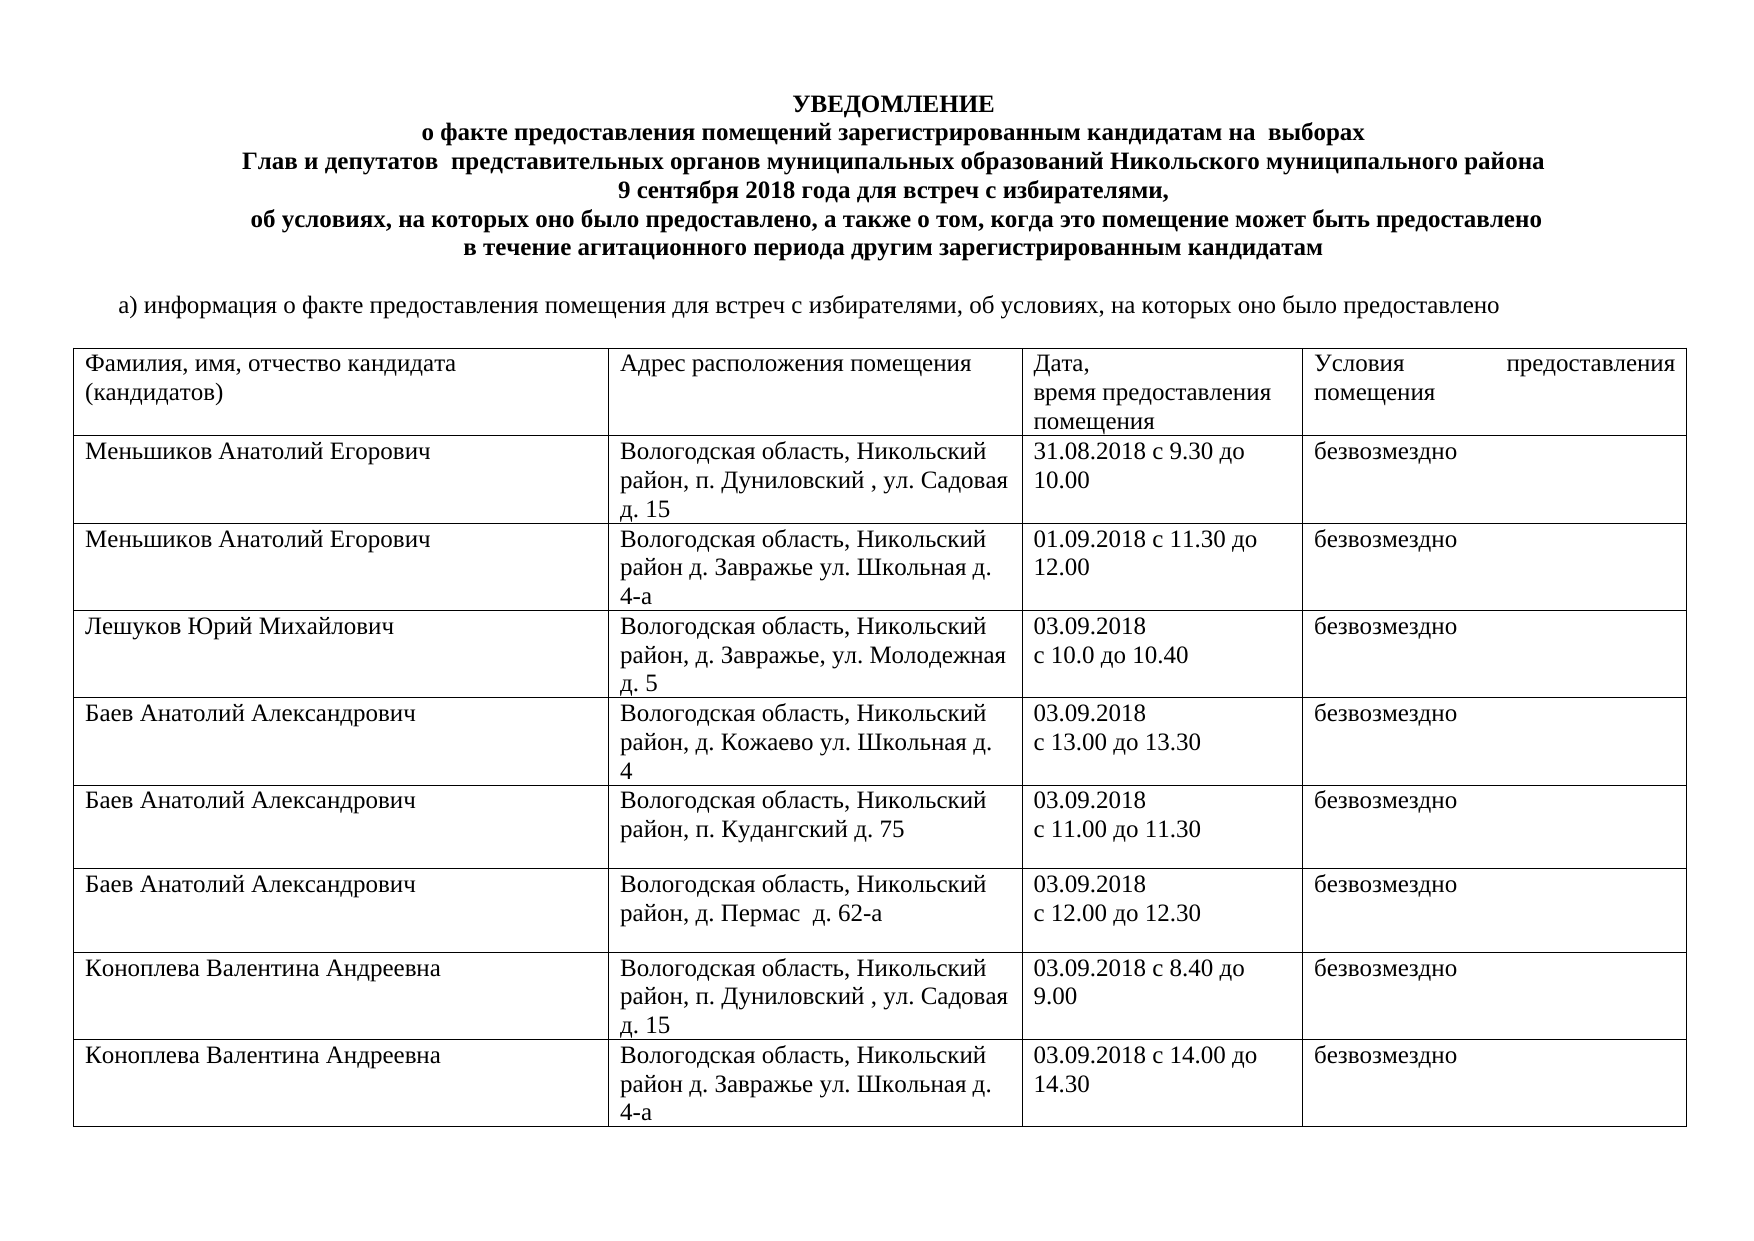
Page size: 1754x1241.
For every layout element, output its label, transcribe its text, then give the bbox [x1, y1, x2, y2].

text о факте предоставления помещений зарегистрированным кандидатам на выборах [118, 117, 1668, 146]
text УВЕДОМЛЕНИЕ [118, 89, 1668, 117]
table_cell безвозмездно [1303, 953, 1686, 1039]
table_cell 03.09.2018 с 8.40 до 9.00 [1023, 953, 1302, 1039]
table_cell Коноплева Валентина Андреевна [74, 953, 608, 1039]
table_cell Меньшиков Анатолий Егорович [74, 436, 608, 523]
text об условиях, на которых оно было предоставлено, а также о том, когда это помещение может быть предоставлено [118, 204, 1668, 232]
table_cell 01.09.2018 с 11.30 до 12.00 [1023, 524, 1302, 610]
table_cell Баев Анатолий Александрович [74, 786, 608, 868]
table_cell Вологодская область, Никольский район, п. Дуниловский , ул. Садовая д. 15 [609, 953, 1022, 1039]
table_cell безвозмездно [1303, 611, 1686, 697]
table_cell Вологодская область, Никольский район, д. Завражье, ул. Молодежная д. 5 [609, 611, 1022, 697]
text в течение агитационного периода другим зарегистрированным кандидатам [118, 232, 1668, 261]
table_cell безвозмездно [1303, 1040, 1686, 1126]
table_cell Баев Анатолий Александрович [74, 869, 608, 952]
table_cell безвозмездно [1303, 698, 1686, 784]
text а) информация о факте предоставления помещения для встреч с избирателями, об условиях, на которых оно было предоставлено [118, 290, 1668, 319]
table_cell Вологодская область, Никольский район д. Завражье ул. Школьная д. 4-а [609, 524, 1022, 610]
table_cell 03.09.2018 с 12.00 до 12.30 [1023, 869, 1302, 952]
table_cell 03.09.2018 с 13.00 до 13.30 [1023, 698, 1302, 784]
table_cell 03.09.2018 с 11.00 до 11.30 [1023, 786, 1302, 868]
table_cell Вологодская область, Никольский район д. Завражье ул. Школьная д. 4-а [609, 1040, 1022, 1126]
table_cell Вологодская область, Никольский район, д. Пермас д. 62-а [609, 869, 1022, 952]
table_cell безвозмездно [1303, 786, 1686, 868]
table_cell безвозмездно [1303, 436, 1686, 523]
table_cell 03.09.2018 с 14.00 до 14.30 [1023, 1040, 1302, 1126]
text Глав и депутатов представительных органов муниципальных образований Никольского муниципального района [118, 146, 1668, 175]
table_cell Вологодская область, Никольский район, д. Кожаево ул. Школьная д. 4 [609, 698, 1022, 784]
table_header Условия предоставления помещения [1303, 349, 1686, 435]
table_header Фамилия, имя, отчество кандидата (кандидатов) [74, 349, 608, 435]
text 9 сентября 2018 года для встреч с избирателями, [118, 175, 1668, 204]
table_cell Лешуков Юрий Михайлович [74, 611, 608, 697]
table_cell Баев Анатолий Александрович [74, 698, 608, 784]
table_header Дата, время предоставления помещения [1023, 349, 1302, 435]
table_cell Меньшиков Анатолий Егорович [74, 524, 608, 610]
table_cell Коноплева Валентина Андреевна [74, 1040, 608, 1126]
table_cell Вологодская область, Никольский район, п. Дуниловский , ул. Садовая д. 15 [609, 436, 1022, 523]
table_header Адрес расположения помещения [609, 349, 1022, 435]
table_cell безвозмездно [1303, 524, 1686, 610]
table_cell 31.08.2018 с 9.30 до 10.00 [1023, 436, 1302, 523]
table_cell безвозмездно [1303, 869, 1686, 952]
table_cell Вологодская область, Никольский район, п. Кудангский д. 75 [609, 786, 1022, 868]
table_cell 03.09.2018 с 10.0 до 10.40 [1023, 611, 1302, 697]
